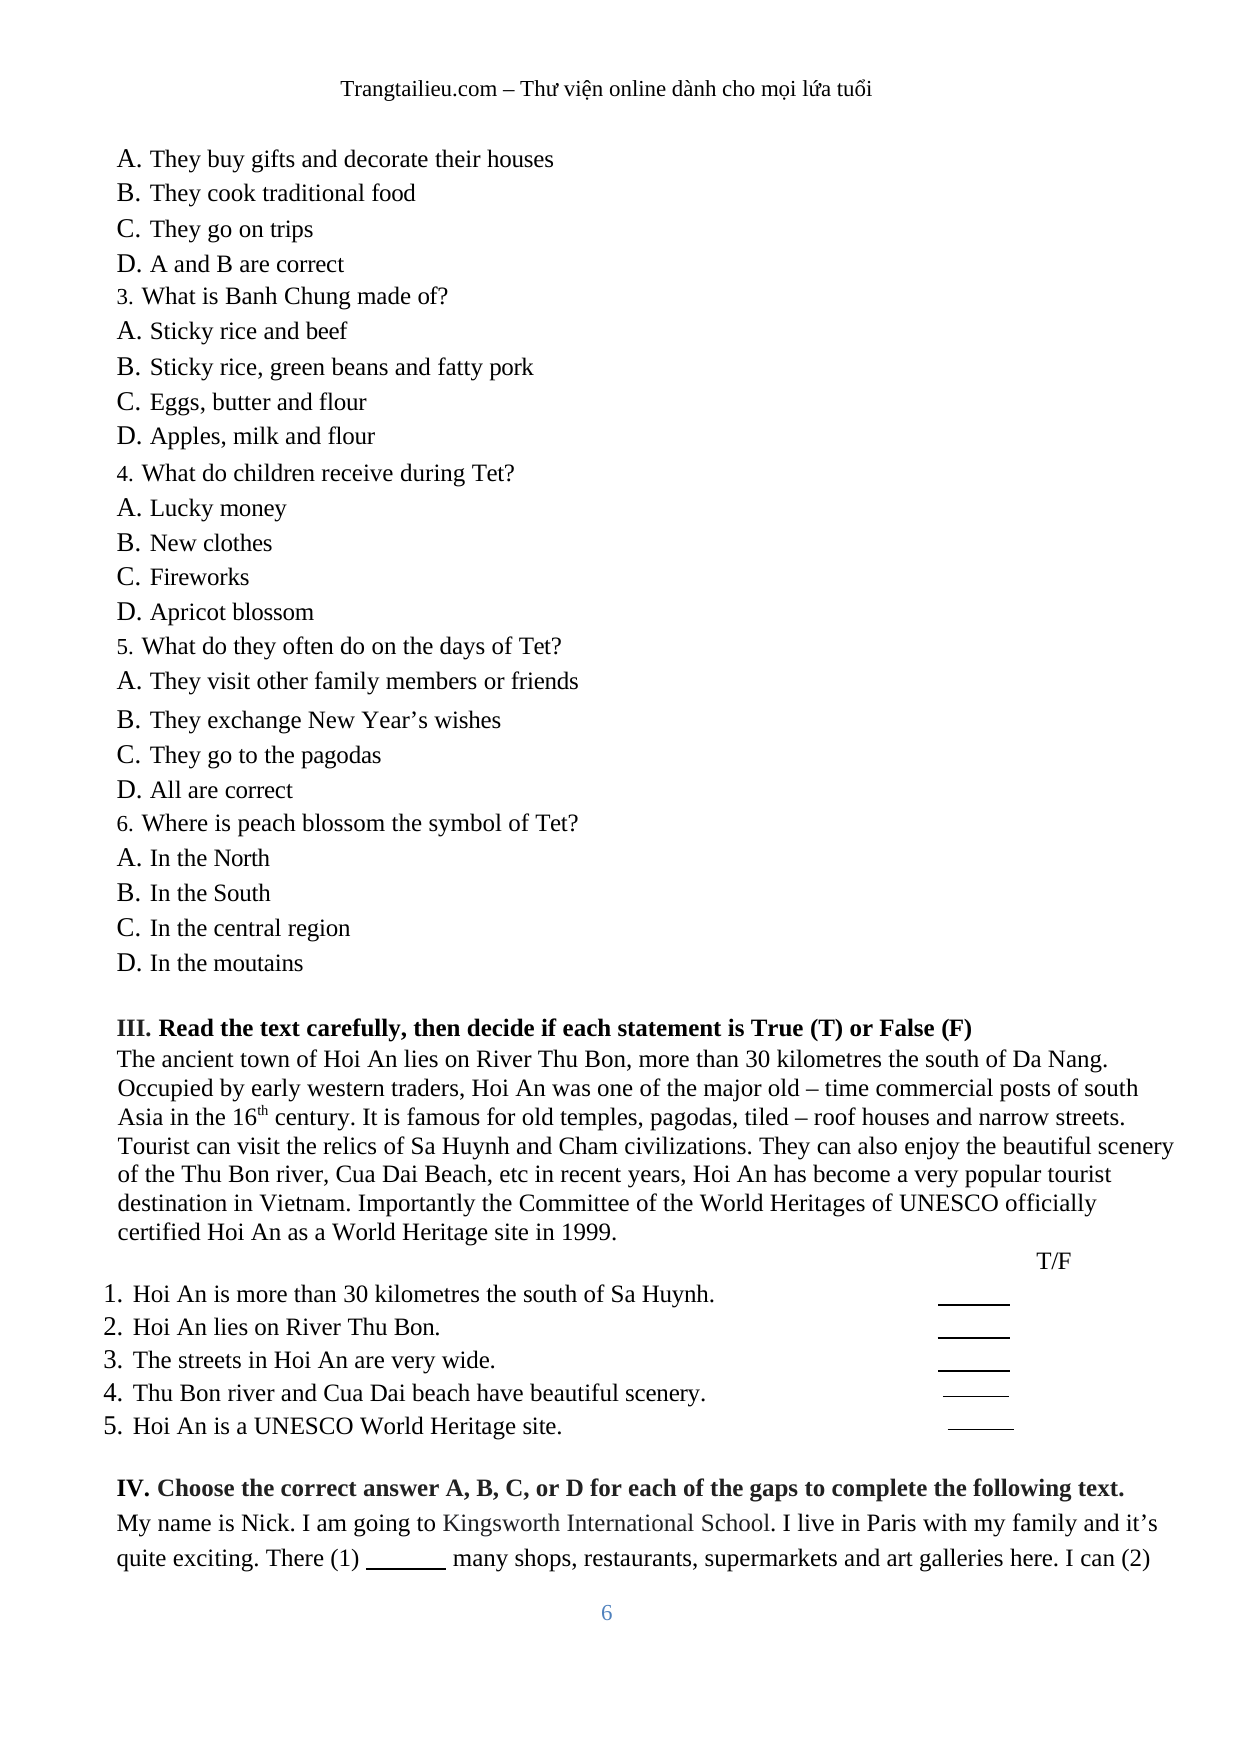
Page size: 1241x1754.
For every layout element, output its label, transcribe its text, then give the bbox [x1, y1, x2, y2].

text 1. Hoi An is more than 30 kilometres the south of Sa Huynh. [103, 1277, 1194, 1308]
text D. Apricot blossom [116, 596, 1194, 627]
subtitle III. Read the text carefully, then decide if each statement is True (T) or False (F) [116, 1013, 1194, 1042]
text D. All are correct [116, 773, 1194, 804]
text 3. The streets in Hoi An are very wide. [103, 1343, 1194, 1374]
text IV. Choose the correct answer A, B, C, or D for each of the gaps to complete the following text. My name is Nick. I am going to Kingsworth International School. I live in Paris with my family and it’s quite exciting. There (1) many shops, restaurants, supermarkets and art galleries here. I can (2) [116, 1473, 1158, 1572]
text 5. Hoi An is a UNESCO World Heritage site. [103, 1409, 1194, 1441]
text C. Eggs, butter and flour [116, 385, 1194, 416]
text 3. What is Banh Chung made of? [116, 281, 1194, 310]
text A. Lucky money [116, 491, 1194, 522]
text 6. Where is peach blossom the symbol of Tet? [116, 808, 1194, 837]
text The ancient town of Hoi An lies on River Thu Bon, more than 30 kilometres the south of Da Nang. Occupied by early western traders, Hoi An was one of the major old – time commercial posts of south Asia in the 16th century. It is famous for old temples, pagodas, tiled – roof houses and narrow streets. Tourist can visit the relics of Sa Huynh and Cham civilizations. They can also enjoy the beautiful scenery of the Thu Bon river, Cua Dai Beach, etc in recent years, Hoi An has become a very popular tourist destination in Vietnam. Importantly the Committee of the World Heritages of UNESCO officially certified Hoi An as a World Heritage site in 1999. [116, 1044, 1179, 1246]
text C. They go on trips [116, 212, 1194, 243]
text C. In the central region [116, 911, 1194, 942]
text 4. Thu Bon river and Cua Dai beach have beautiful scenery. [103, 1376, 1194, 1407]
text C. They go to the pagodas [116, 738, 1194, 769]
text 2. Hoi An lies on River Thu Bon. [103, 1310, 1194, 1342]
text A. They visit other family members or friends [116, 664, 1194, 695]
text A. They buy gifts and decorate their houses [116, 142, 1194, 173]
text 5. What do they often do on the days of Tet? [116, 631, 1194, 659]
text B. They exchange New Year’s wishes [116, 703, 1194, 734]
text A. Sticky rice and beef [116, 314, 1194, 346]
text A. In the North [116, 841, 1194, 872]
text B. Sticky rice, green beans and fatty pork [116, 350, 1194, 381]
text B. New clothes [116, 526, 1194, 557]
text B. In the South [116, 876, 1194, 907]
text D. Apples, milk and flour [116, 419, 1194, 451]
text 4. What do children receive during Tet? [116, 458, 1194, 486]
text D. In the moutains [116, 946, 1194, 977]
text D. A and B are correct [116, 247, 1194, 278]
text C. Fireworks [116, 561, 1194, 592]
text T/F [19, 1246, 1072, 1275]
text B. They cook traditional food [116, 176, 1194, 208]
